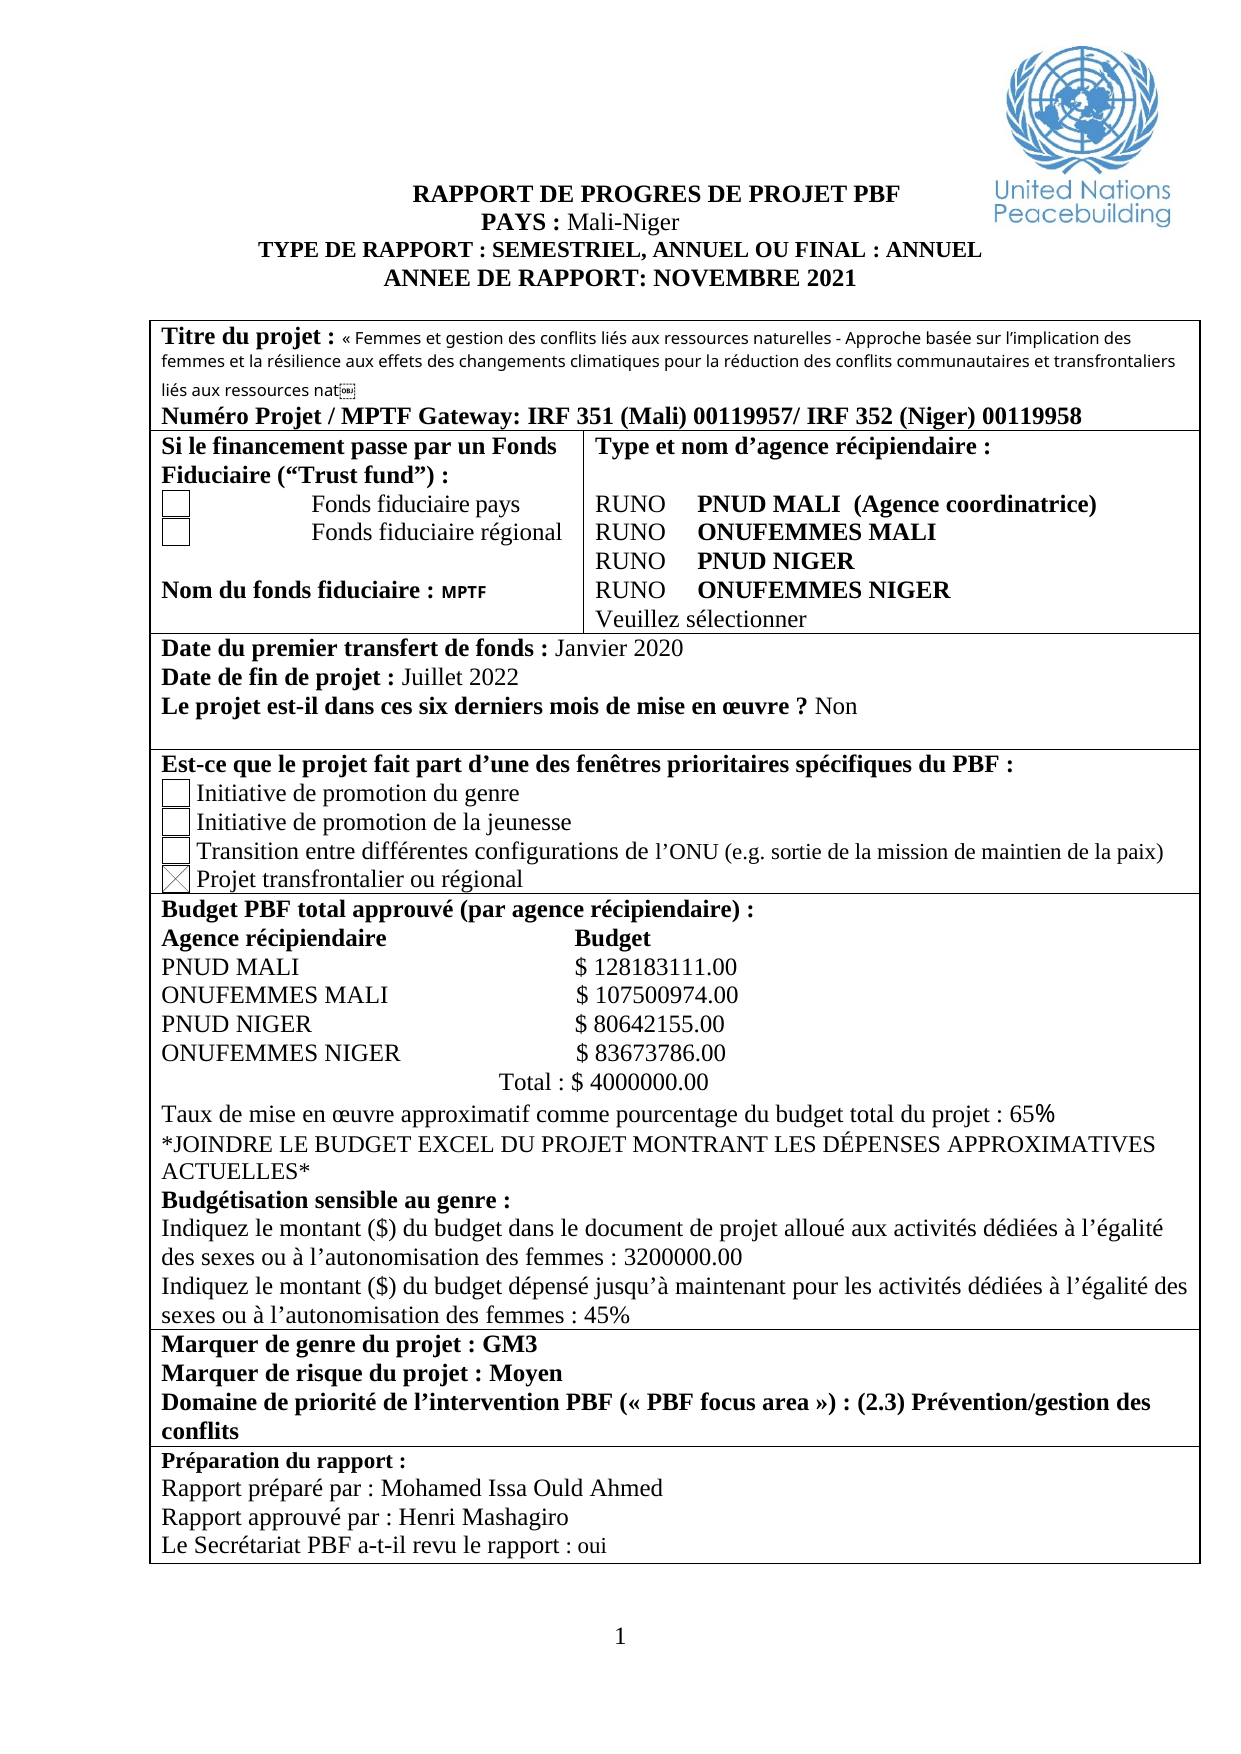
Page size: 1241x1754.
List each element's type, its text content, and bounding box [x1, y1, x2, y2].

list RAPPORT DE PROGRES DE PROJET PBF [187, 179, 1053, 207]
table_cell Est-ce que le projet fait part d’une des fenêtres prioritaires spécifiques du PBF : Initiative de promotion du genre Initiative de promotion de la jeunesse Transition entre différentes configurations de l’ONU (e.g. sortie de la mission de maintien de la paix) Projet transfrontalier ou régional [151, 750, 1199, 893]
table_cell Préparation du rapport : Rapport préparé par : Mohamed Issa Ould Ahmed Rapport approuvé par : Henri Mashagiro Le Secrétariat PBF a-t-il revu le rapport : oui [151, 1447, 1199, 1563]
table_header Titre du projet : « Femmes et gestion des conflits liés aux ressources naturelles - Approche basée sur l’implication des femmes et la résilience aux effets des changements climatiques pour la réduction des conflits communautaires et transfrontaliers liés aux ressources nat￼ Numéro Projet / MPTF Gateway: IRF 351 (Mali) 00119957/ IRF 352 (Niger) 00119958 [151, 321, 1199, 430]
table_cell Marquer de genre du projet : Marquer de risque du projet : Domaine de priorité de l’intervention PBF (« PBF focus area ») : [151, 1330, 1199, 1446]
picture [991, 46, 1173, 231]
text ANNEE DE RAPPORT: Novembre 2021 [187, 263, 1053, 291]
table_cell Date du premier transfert de fonds : Janvier 2020 Date de fin de projet : Juillet 2022 Le projet est-il dans ces six derniers mois de mise en œuvre ? [151, 634, 1199, 748]
table_cell Si le financement passe par un Fonds Fiduciaire (“Trust fund”) : Fonds fiduciaire pays Fonds fiduciaire régional Nom du fonds fiduciaire : MPTF [151, 431, 583, 632]
table_cell Type et nom d’agence récipiendaire : PNUD MALI (Agence coordinatrice) ONUFEMMES MALI PNUD NIGER ONUFEMMES NIGER [584, 431, 1199, 632]
table_cell Budget PBF total approuvé (par agence récipiendaire) : Agence récipiendaire Budget PNUD MALI $ 128183111.00 ONUFEMMES MALI $ 107500974.00 PNUD NIGER $ 80642155.00 ONUFEMMES NIGER $ 83673786.00 Total : $ 4000000.00 Taux de mise en œuvre approximatif comme pourcentage du budget total du projet : 65% *JOINDRE LE BUDGET EXCEL DU PROJET MONTRANT LES DÉPENSES APPROXIMATIVES ACTUELLES* Budgétisation sensible au genre : Indiquez le montant ($) du budget dans le document de projet alloué aux activités dédiées à l’égalité des sexes ou à l’autonomisation des femmes : 3200000.00 Indiquez le montant ($) du budget dépensé jusqu’à maintenant pour les activités dédiées à l’égalité des sexes ou à l’autonomisation des femmes : 45% [151, 894, 1199, 1328]
text TYPE DE RAPPORT : SEMESTRIEL, annuEl OU FINAL : ANNUEL [187, 236, 1053, 263]
text PAYS : Mali-Niger [187, 207, 1053, 236]
